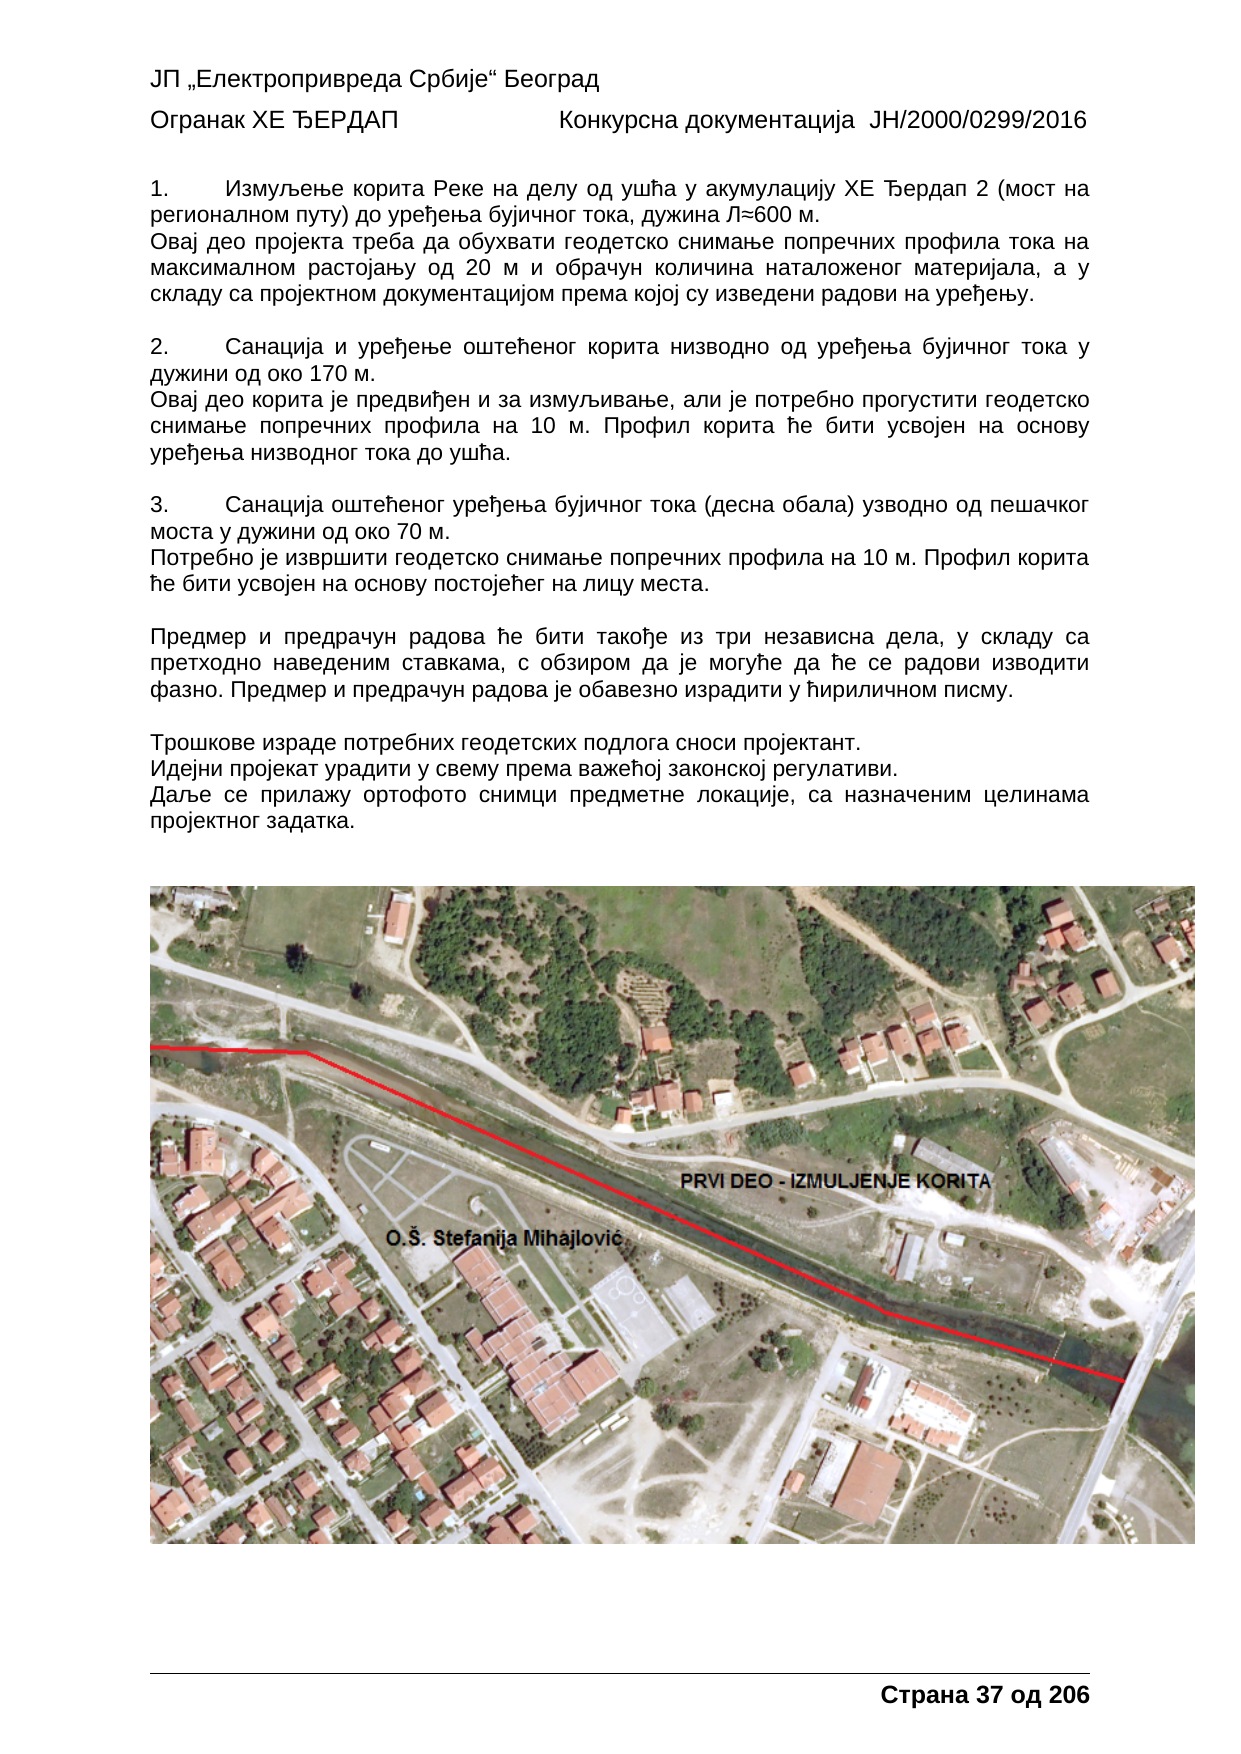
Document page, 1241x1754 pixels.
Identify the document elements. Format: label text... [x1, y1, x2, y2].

text Трошкове израде потребних геодетских подлога сноси пројектант. [150, 728, 1090, 755]
text Даље се прилажу ортофото снимци предметне локације, са назначеним целинама пројектног задатка. [150, 781, 1090, 834]
list Измуљење корита Реке на делу од ушћа у акумулацију ХЕ Ђердап 2 (мост на регионалном путу) до уређења бујичног тока, дужина Л≈600 м. [150, 175, 1090, 228]
list Санација оштећеног уређења бујичног тока (десна обала) узводно од пешачког моста у дужини од око 70 м. [150, 491, 1090, 544]
text Предмер и предрачун радова ће бити такође из три независна дела, у складу са претходно наведеним ставкама, с обзиром да је могуће да ће се радови изводити фазно. Предмер и предрачун радова је обавезно израдити у ћириличном писму. [150, 623, 1090, 702]
text Овај део корита је предвиђен и за измуљивање, али је потребно прогустити геодетско снимање попречних профила на 10 м. Профил корита ће бити усвојен на основу уређења низводног тока до ушћа. [150, 386, 1090, 465]
text Овај део пројекта треба да обухвати геодетско снимање попречних профила тока на максималном растојању од 20 м и обрачун количина наталоженог материјала, а у складу са пројектном документацијом према којој су изведени радови на уређењу. [150, 228, 1090, 307]
list Санација и уређење оштећеног корита низводно од уређења бујичног тока у дужини од око 170 м. [150, 333, 1090, 386]
text Идејни пројекат урадити у свему према важећој законској регулативи. [150, 755, 1090, 781]
picture [150, 886, 1195, 1544]
text Потребно је извршити геодетско снимање попречних профила на 10 м. Профил корита ће бити усвојен на основу постојећег на лицу места. [150, 544, 1090, 597]
